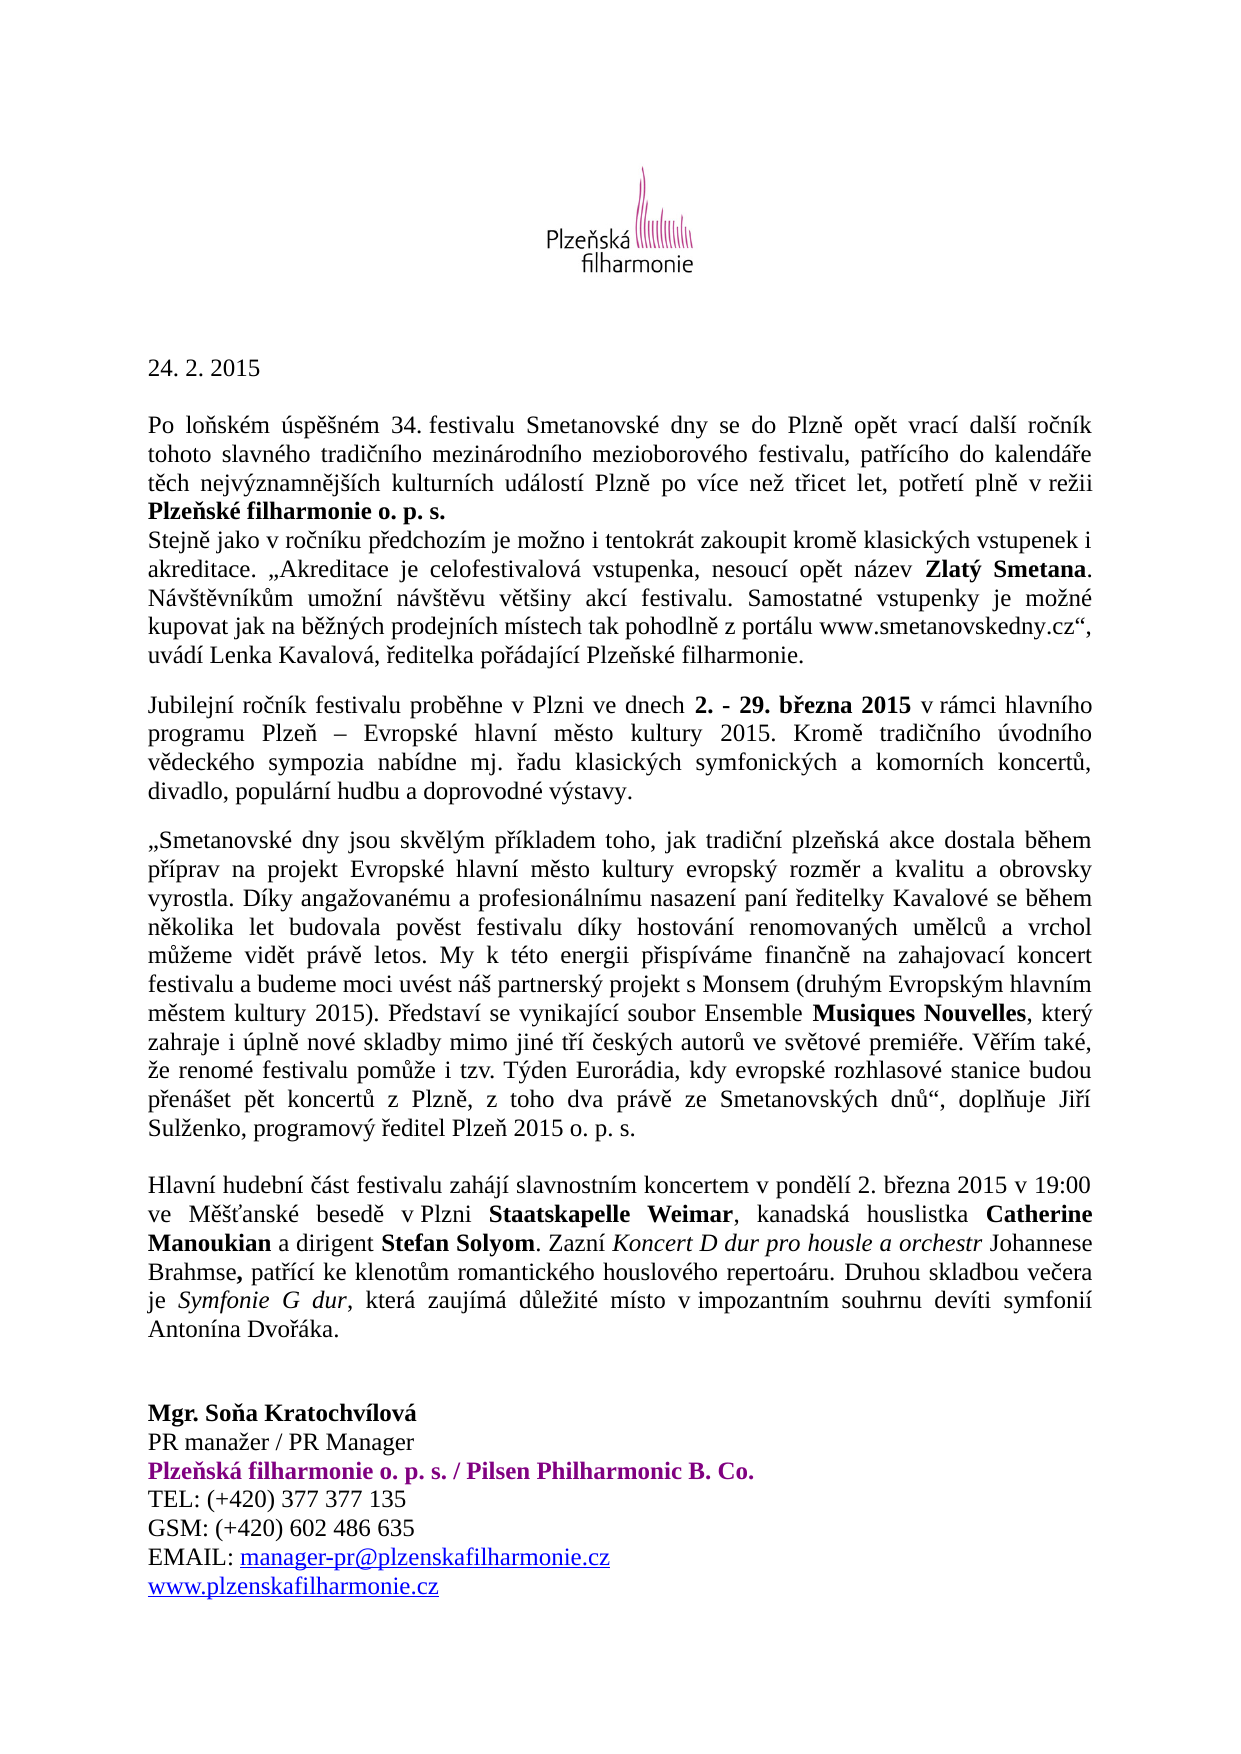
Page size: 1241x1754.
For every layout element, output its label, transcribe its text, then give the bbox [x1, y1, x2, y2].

text Po loňském úspěšném 34. festivalu Smetanovské dny se do Plzně opět vrací další ročník tohoto slavného tradičního mezinárodního mezioborového festivalu, patřícího do kalendáře těch nejvýznamnějších kulturních událostí Plzně po více než třicet let, potřetí plně v režii Plzeňské filharmonie o. p. s. [148, 410, 1093, 525]
text 24. 2. 2015 [148, 353, 1093, 381]
picture [518, 147, 722, 296]
text Hlavní hudební část festivalu zahájí slavnostním koncertem v pondělí 2. března 2015 v 19:00 ve Měšťanské besedě v Plzni Staatskapelle Weimar, kanadská houslistka Catherine Manoukian a dirigent Stefan Solyom. Zazní Koncert D dur pro housle a orchestr Johannese Brahmse, patřící ke klenotům romantického houslového repertoáru. Druhou skladbou večera je Symfonie G dur, která zaujímá důležité místo v impozantním souhrnu devíti symfonií Antonína Dvořáka. [148, 1171, 1093, 1343]
text PR manažer / PR Manager [148, 1427, 1093, 1456]
text TEL: (+420) 377 377 135 [148, 1484, 1093, 1513]
text „Smetanovské dny jsou skvělým příkladem toho, jak tradiční plzeňská akce dostala během příprav na projekt Evropské hlavní město kultury evropský rozměr a kvalitu a obrovsky vyrostla. Díky angažovanému a profesionálnímu nasazení paní ředitelky Kavalové se během několika let budovala pověst festivalu díky hostování renomovaných umělců a vrchol můžeme vidět právě letos. My k této energii přispíváme finančně na zahajovací koncert festivalu a budeme moci uvést náš partnerský projekt s Monsem (druhým Evropským hlavním městem kultury 2015). Představí se vynikající soubor Ensemble Musiques Nouvelles, který zahraje i úplně nové skladby mimo jiné tří českých autorů ve světové premiéře. Věřím také, že renomé festivalu pomůže i tzv. Týden Eurorádia, kdy evropské rozhlasové stanice budou přenášet pět koncertů z Plzně, z toho dva právě ze Smetanovských dnů“, doplňuje Jiří Sulženko, programový ředitel Plzeň 2015 o. p. s. [148, 826, 1093, 1142]
text Mgr. Soňa Kratochvílová [148, 1398, 1093, 1427]
text EMAIL: manager-pr@plzenskafilharmonie.cz [148, 1542, 1093, 1571]
text GSM: (+420) 602 486 635 [148, 1513, 1093, 1542]
text Jubilejní ročník festivalu proběhne v Plzni ve dnech 2. - 29. března 2015 v rámci hlavního programu Plzeň – Evropské hlavní město kultury 2015. Kromě tradičního úvodního vědeckého sympozia nabídne mj. řadu klasických symfonických a komorních koncertů, divadlo, populární hudbu a doprovodné výstavy. [148, 690, 1093, 805]
text www.plzenskafilharmonie.cz [148, 1571, 1093, 1599]
text Stejně jako v ročníku předchozím je možno i tentokrát zakoupit kromě klasických vstupenek i akreditace. „Akreditace je celofestivalová vstupenka, nesoucí opět název Zlatý Smetana. Návštěvníkům umožní návštěvu většiny akcí festivalu. Samostatné vstupenky je možné kupovat jak na běžných prodejních místech tak pohodlně z portálu www.smetanovskedny.cz“, uvádí Lenka Kavalová, ředitelka pořádající Plzeňské filharmonie. [148, 525, 1093, 669]
text Plzeňská filharmonie o. p. s. / Pilsen Philharmonic B. Co. [148, 1456, 1093, 1484]
